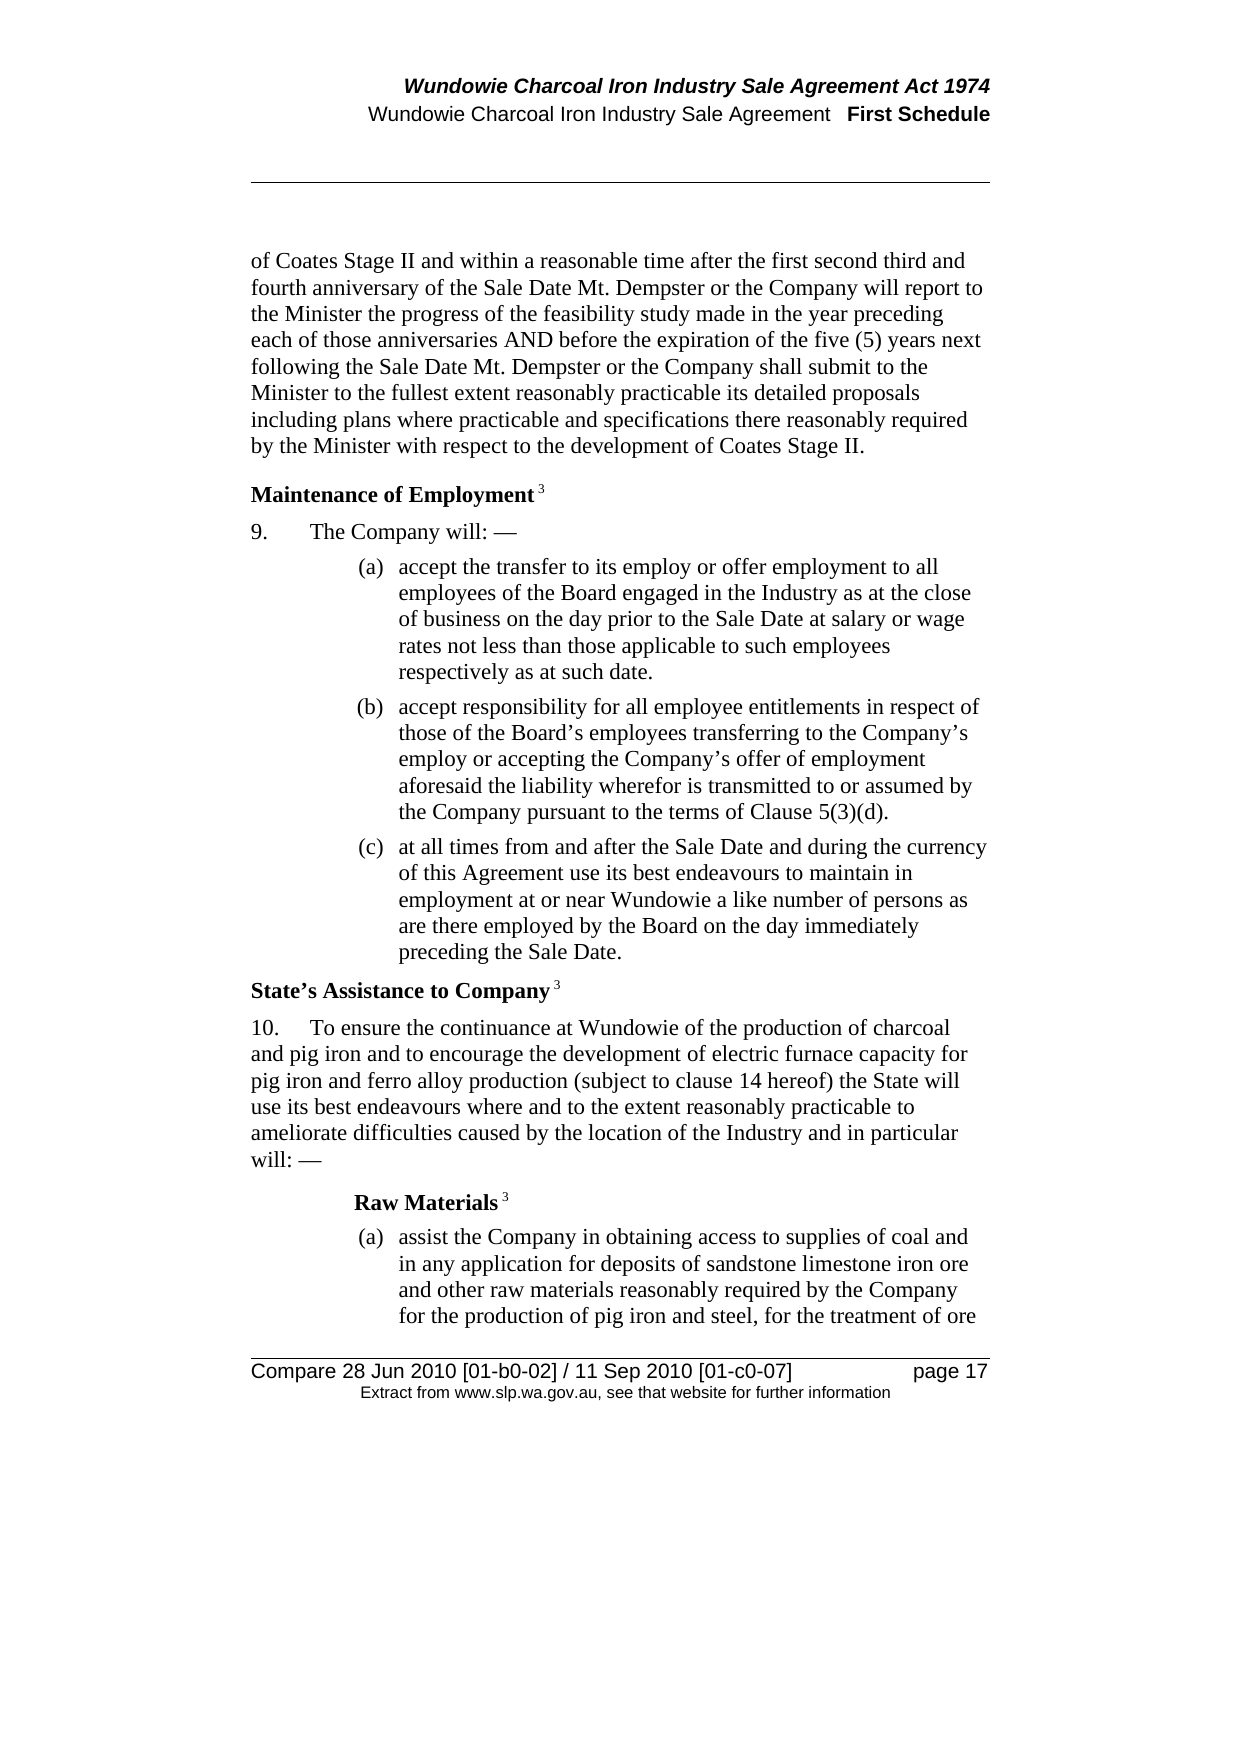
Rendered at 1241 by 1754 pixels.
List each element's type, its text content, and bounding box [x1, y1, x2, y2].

text 9. The Company will: — [251, 518, 990, 544]
text (b) accept responsibility for all employee entitlements in respect of those of the Board’s employees transferring to the Company’s employ or accepting the Company’s offer of employment aforesaid the liability wherefor is transmitted to or assumed by the Company pursuant to the terms of Clause 5(3)(d). [251, 693, 990, 824]
text Raw Materials 3 [354, 1189, 990, 1215]
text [251, 1223, 990, 1329]
text State’s Assistance to Company 3 [251, 977, 990, 1003]
text (a) accept the transfer to its employ or offer employment to all employees of the Board engaged in the Industry as at the close of business on the day prior to the Sale Date at salary or wage rates not less than those applicable to such employees respectively as at such date. [251, 553, 990, 684]
text Maintenance of Employment 3 [251, 481, 990, 508]
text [251, 247, 990, 458]
text (c) at all times from and after the Sale Date and during the currency of this Agreement use its best endeavours to maintain in employment at or near Wundowie a like number of persons as are there employed by the Board on the day immediately preceding the Sale Date. [251, 833, 990, 965]
text 10. To ensure the continuance at Wundowie of the production of charcoal and pig iron and to encourage the development of electric furnace capacity for pig iron and ferro alloy production (subject to clause 14 hereof) the State will use its best endeavours where and to the extent reasonably practicable to ameliorate difficulties caused by the location of the Industry and in particular will: — [251, 1014, 990, 1172]
